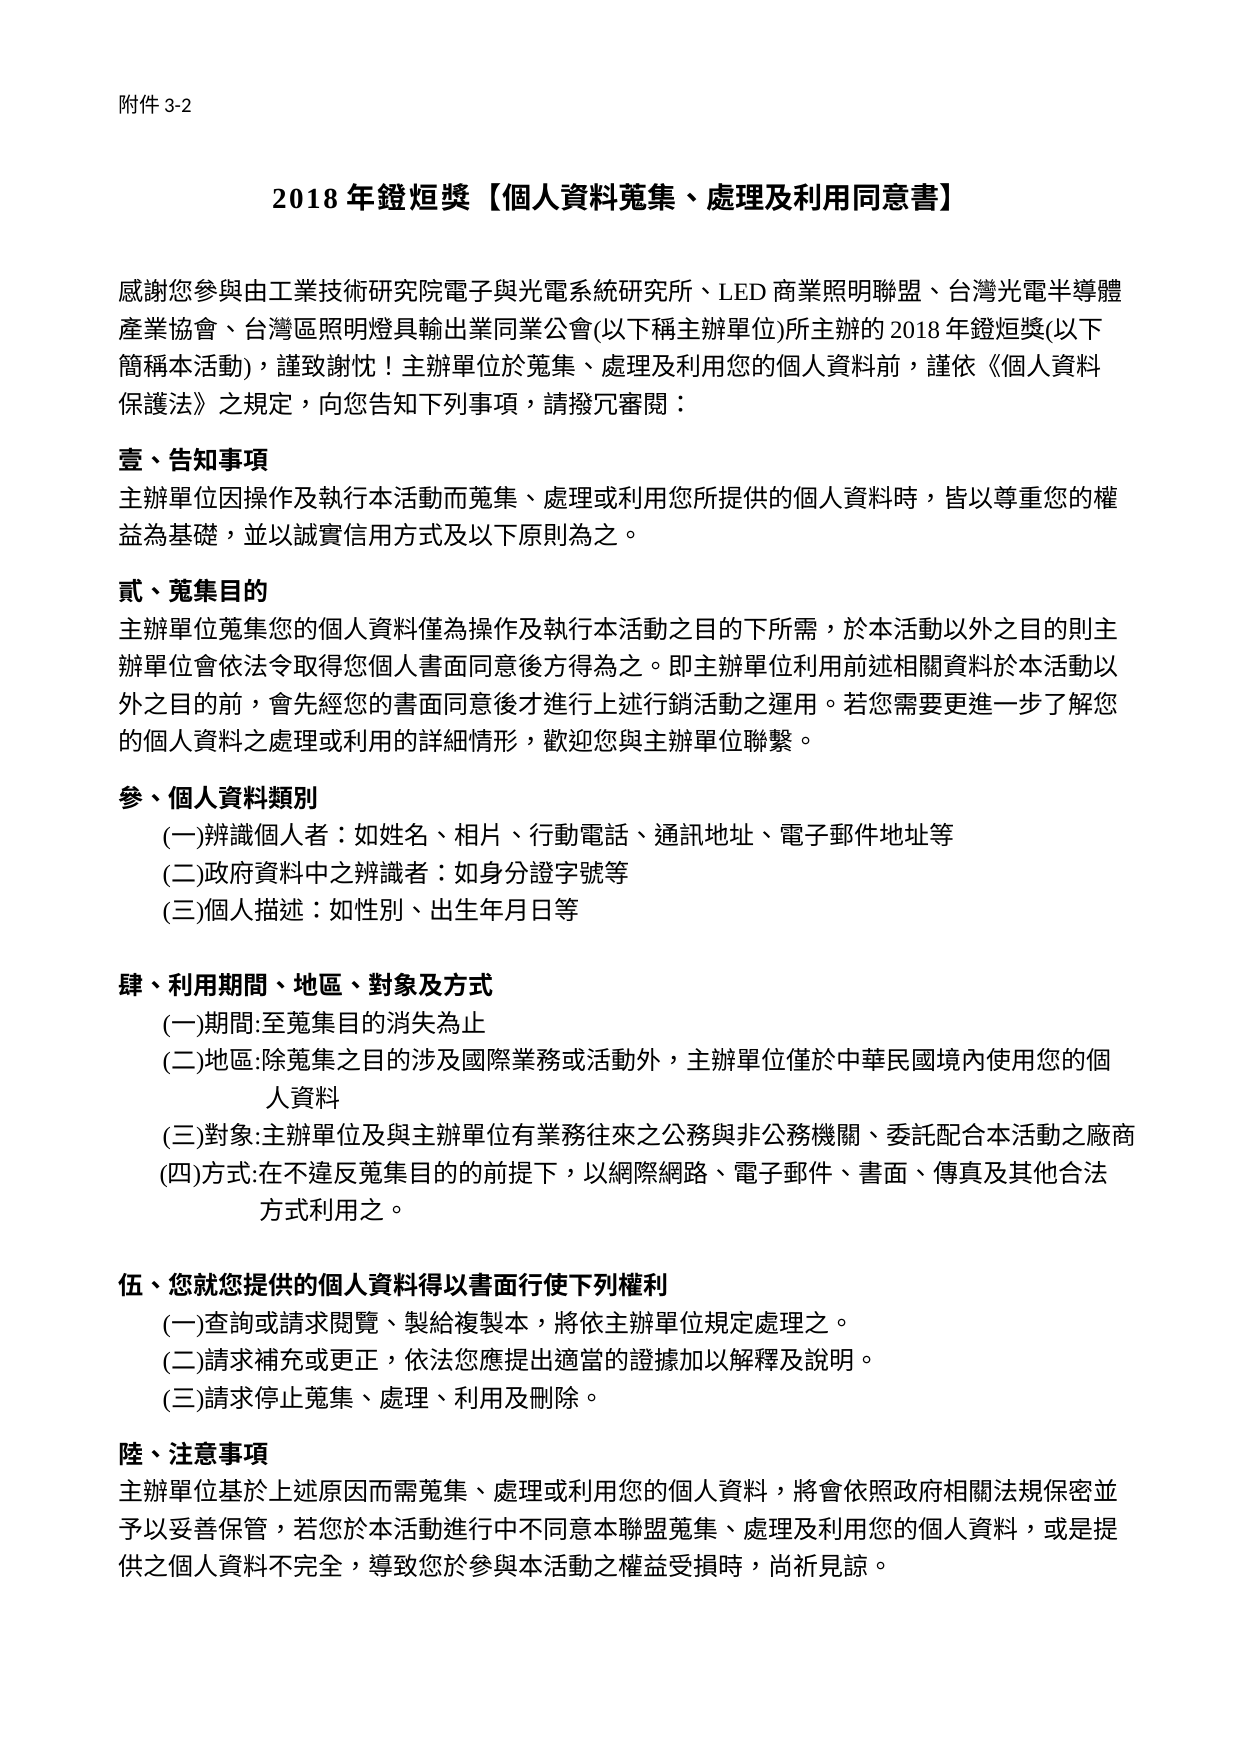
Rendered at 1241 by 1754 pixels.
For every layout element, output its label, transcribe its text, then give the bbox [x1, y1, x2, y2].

text (三)對象:主辦單位及與主辦單位有業務往來之公務與非公務機關、委託配合本活動之廠商 [118, 1115, 1152, 1152]
text 貳、蒐集目的 [118, 571, 1122, 609]
text (一)辨識個人者：如姓名、相片、行動電話、通訊地址、電子郵件地址等 [162, 815, 1122, 852]
text (四)方式:在不違反蒐集目的的前提下，以網際網路、電子郵件、書面、傳真及其他合法方式利用之。 [159, 1152, 1122, 1227]
text 主辦單位蒐集您的個人資料僅為操作及執行本活動之目的下所需，於本活動以外之目的則主辦單位會依法令取得您個人書面同意後方得為之。即主辦單位利用前述相關資料於本活動以外之目的前，會先經您的書面同意後才進行上述行銷活動之運用。若您需要更進一步了解您的個人資料之處理或利用的詳細情形，歡迎您與主辦單位聯繫。 [118, 609, 1122, 759]
text (三)個人描述：如性別、出生年月日等 [162, 890, 1122, 927]
text (二)請求補充或更正，依法您應提出適當的證據加以解釋及說明。 [118, 1340, 1122, 1377]
text (一)查詢或請求閱覽、製給複製本，將依主辦單位規定處理之。 [118, 1302, 1122, 1340]
text (三)請求停止蒐集、處理、利用及刪除。 [118, 1377, 1122, 1415]
text (二)地區:除蒐集之目的涉及國際業務或活動外，主辦單位僅於中華民國境內使用您的個人資料 [162, 1040, 1122, 1115]
text 主辦單位因操作及執行本活動而蒐集、處理或利用您所提供的個人資料時，皆以尊重您的權益為基礎，並以誠實信用方式及以下原則為之。 [118, 477, 1122, 552]
text (一)期間:至蒐集目的消失為止 [118, 1002, 1122, 1040]
text 壹、告知事項 [118, 440, 1122, 477]
text 參、個人資料類別 [118, 777, 1122, 815]
text 2018年鐙烜獎【個人資料蒐集、處理及利用同意書】 [118, 159, 1122, 234]
text 主辦單位基於上述原因而需蒐集、處理或利用您的個人資料，將會依照政府相關法規保密並予以妥善保管，若您於本活動進行中不同意本聯盟蒐集、處理及利用您的個人資料，或是提供之個人資料不完全，導致您於參與本活動之權益受損時，尚祈見諒。 [118, 1471, 1122, 1584]
text 伍、您就您提供的個人資料得以書面行使下列權利 [118, 1265, 1122, 1302]
text 感謝您參與由工業技術研究院電子與光電系統研究所、LED商業照明聯盟、台灣光電半導體產業協會、台灣區照明燈具輸出業同業公會(以下稱主辦單位)所主辦的2018年鐙烜獎(以下簡稱本活動)，謹致謝忱！主辦單位於蒐集、處理及利用您的個人資料前，謹依《個人資料保護法》之規定，向您告知下列事項，請撥冗審閱： [118, 271, 1122, 421]
text 陸、注意事項 [118, 1434, 1122, 1471]
text 肆、利用期間、地區、對象及方式 [118, 965, 1122, 1002]
text (二)政府資料中之辨識者：如身分證字號等 [162, 852, 1122, 890]
